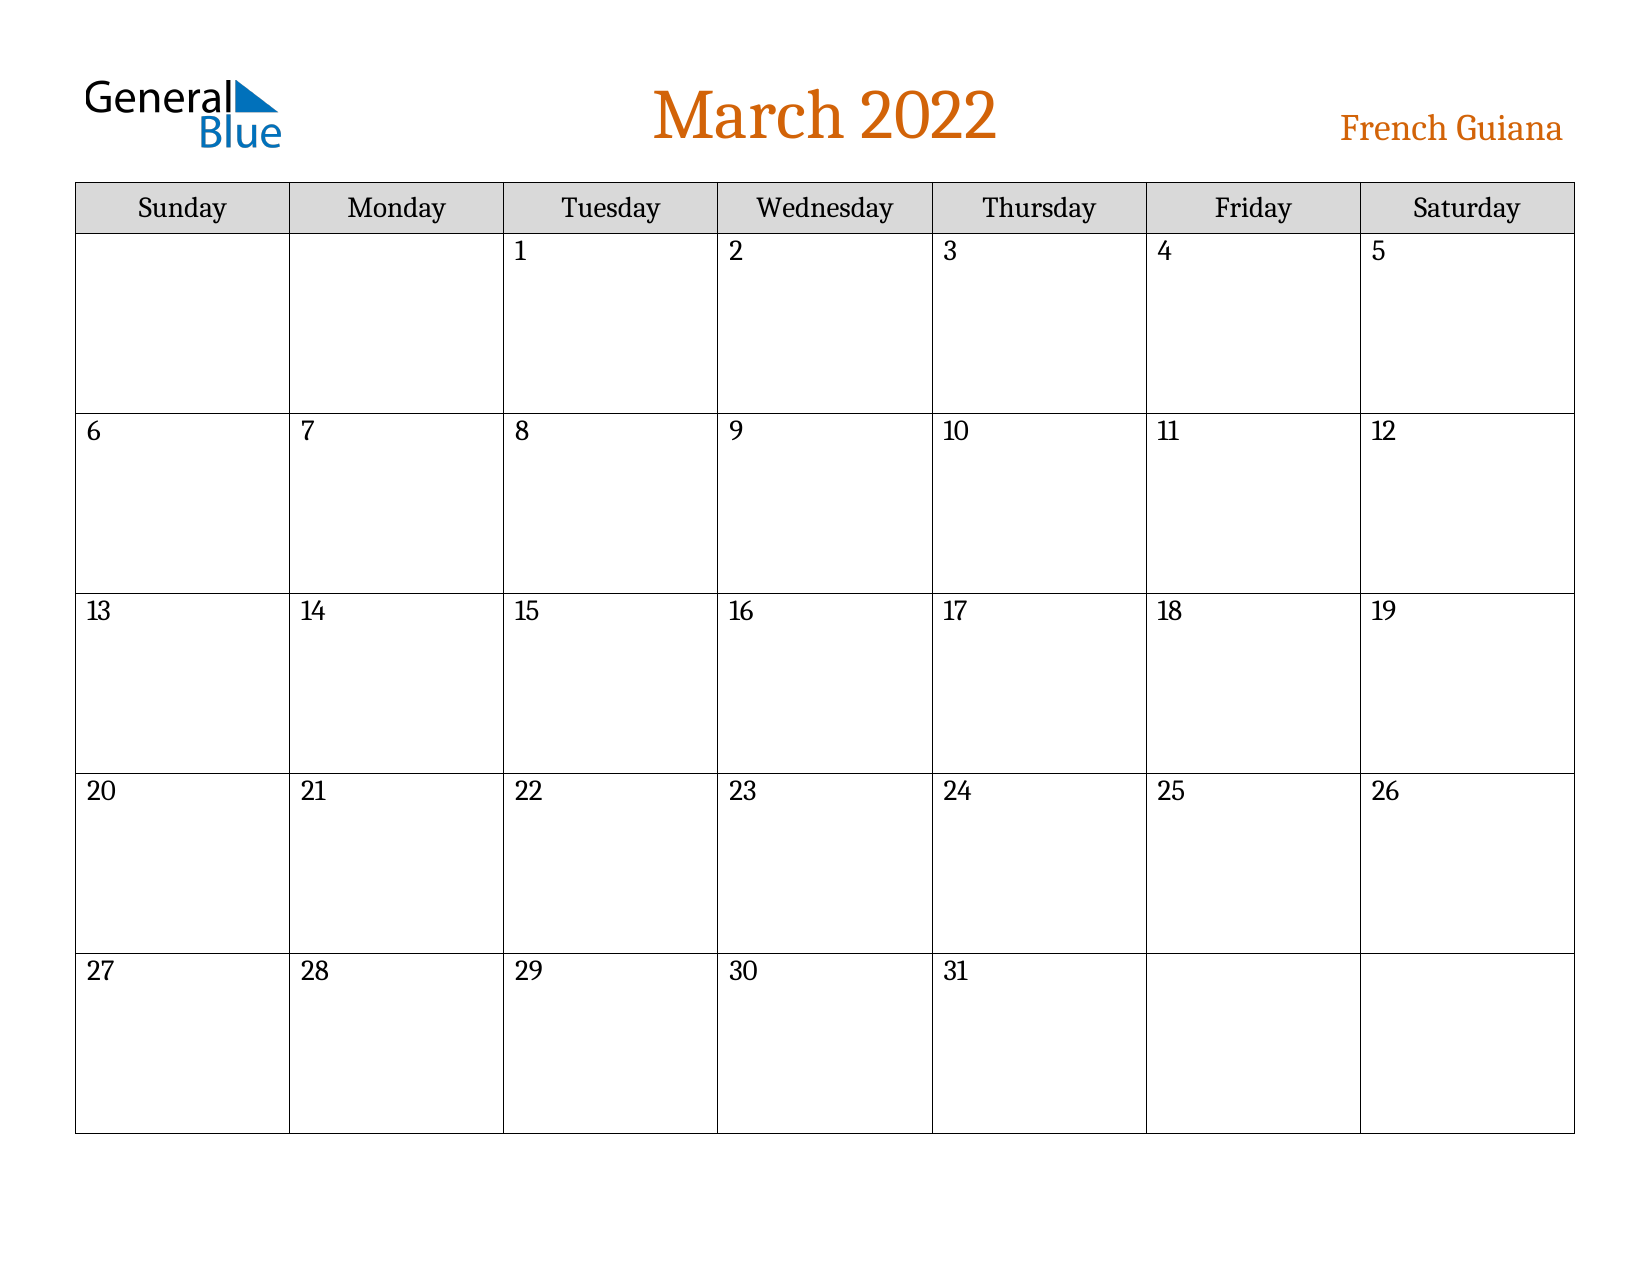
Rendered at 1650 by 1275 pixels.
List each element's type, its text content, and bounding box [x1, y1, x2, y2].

table_cell 14 [290, 594, 503, 630]
table_cell [1147, 990, 1360, 1133]
table_cell 26 [1361, 774, 1574, 810]
table_cell 17 [933, 594, 1146, 630]
table_cell [1147, 954, 1360, 990]
table_cell [290, 450, 503, 593]
table_cell Monday [290, 183, 503, 233]
table_cell 1 [504, 234, 717, 270]
table_cell [1361, 990, 1574, 1133]
table_cell [1147, 450, 1360, 593]
table_cell 9 [718, 414, 932, 450]
table_cell [504, 810, 717, 953]
table_cell Tuesday [504, 183, 717, 233]
table_cell [290, 270, 503, 413]
table_cell [290, 630, 503, 773]
table_cell Wednesday [718, 183, 932, 233]
table_cell [933, 270, 1146, 413]
table_cell [718, 450, 932, 593]
table_cell Friday [1147, 183, 1360, 233]
table_cell [1361, 810, 1574, 953]
picture [86, 80, 281, 148]
table_cell Thursday [933, 183, 1146, 233]
table_cell 4 [1147, 234, 1360, 270]
table_cell [76, 270, 289, 413]
table_cell 25 [1147, 774, 1360, 810]
table_cell 8 [504, 414, 717, 450]
table_header [76, 75, 503, 182]
table_header March 2022 [504, 75, 1146, 182]
table_cell [1361, 270, 1574, 413]
table_cell 7 [290, 414, 503, 450]
table_cell [76, 450, 289, 593]
table_cell 27 [76, 954, 289, 990]
table_cell [1361, 630, 1574, 773]
table_cell Saturday [1361, 183, 1574, 233]
table_cell 20 [76, 774, 289, 810]
table_cell 15 [504, 594, 717, 630]
table_cell [1361, 450, 1574, 593]
table_cell 24 [933, 774, 1146, 810]
table_cell 18 [1147, 594, 1360, 630]
table_cell 31 [933, 954, 1146, 990]
table_cell [718, 810, 932, 953]
table_cell [76, 990, 289, 1133]
table_cell [504, 630, 717, 773]
table_header French Guiana [1146, 75, 1574, 182]
table_cell 29 [504, 954, 717, 990]
table_cell 13 [76, 594, 289, 630]
table_cell 22 [504, 774, 717, 810]
table_cell [290, 810, 503, 953]
table_cell 6 [76, 414, 289, 450]
table_cell 28 [290, 954, 503, 990]
table_cell [933, 630, 1146, 773]
table_cell [504, 270, 717, 413]
table_cell [933, 810, 1146, 953]
table_cell [290, 234, 503, 270]
table_cell [933, 450, 1146, 593]
table_cell 11 [1147, 414, 1360, 450]
table_cell [76, 630, 289, 773]
table_cell 16 [718, 594, 932, 630]
table_cell [76, 234, 289, 270]
table_cell 19 [1361, 594, 1574, 630]
table_cell [1361, 954, 1574, 990]
table_cell [718, 630, 932, 773]
table_cell [76, 810, 289, 953]
table_cell [504, 450, 717, 593]
table_cell 10 [933, 414, 1146, 450]
table_cell 30 [718, 954, 932, 990]
table_cell [718, 270, 932, 413]
table_cell [1147, 270, 1360, 413]
table_cell 2 [718, 234, 932, 270]
table_cell [933, 990, 1146, 1133]
table_cell [1147, 630, 1360, 773]
table_cell 12 [1361, 414, 1574, 450]
table_cell [290, 990, 503, 1133]
table_cell 23 [718, 774, 932, 810]
table_cell [504, 990, 717, 1133]
table_cell 3 [933, 234, 1146, 270]
table_cell [718, 990, 932, 1133]
table_cell Sunday [76, 183, 289, 233]
table_cell [1147, 810, 1360, 953]
table_cell 21 [290, 774, 503, 810]
table_cell 5 [1361, 234, 1574, 270]
